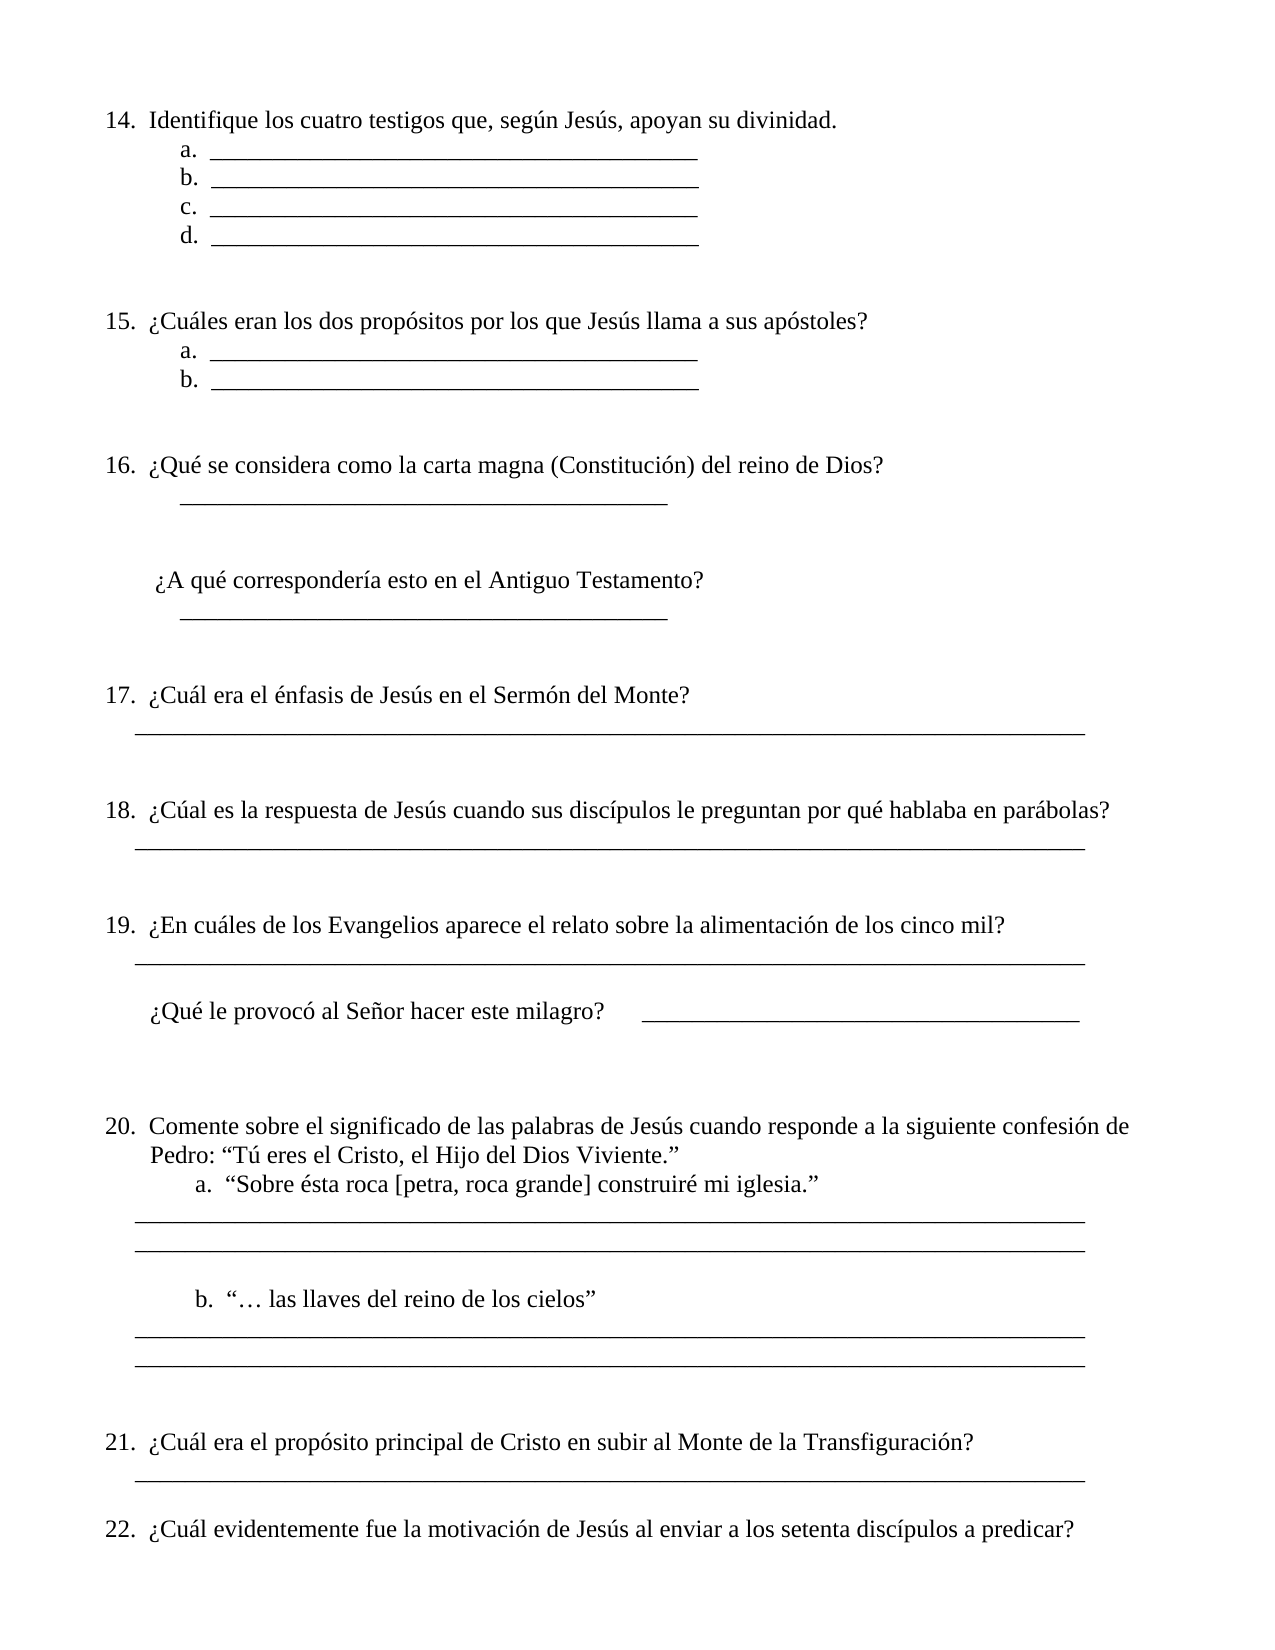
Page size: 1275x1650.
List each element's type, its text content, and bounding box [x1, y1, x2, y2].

text 22. ¿Cuál evidentemente fue la motivación de Jesús al enviar a los setenta discípulos a predicar? [105, 1514, 1170, 1542]
text ____________________________________________________________________________ [105, 1197, 1170, 1226]
text b. _______________________________________ [105, 162, 1170, 191]
text 14. Identifique los cuatro testigos que, según Jesús, apoyan su divinidad. [105, 105, 1170, 134]
text a. _______________________________________ [105, 134, 1170, 162]
text 19. ¿En cuáles de los Evangelios aparece el relato sobre la alimentación de los cinco mil? [105, 910, 1170, 939]
text ¿A qué correspondería esto en el Antiguo Testamento? [105, 565, 1170, 594]
text _______________________________________ [105, 594, 1170, 622]
text 15. ¿Cuáles eran los dos propósitos por los que Jesús llama a sus apóstoles? [105, 306, 1170, 335]
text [105, 1456, 1170, 1485]
text a. “Sobre ésta roca [petra, roca grande] construiré mi iglesia.” [105, 1169, 1170, 1197]
text ____________________________________________________________________________ [105, 709, 1170, 737]
text ____________________________________________________________________________ [105, 939, 1170, 967]
text 16. ¿Qué se considera como la carta magna (Constitución) del reino de Dios? [105, 450, 1170, 479]
text ____________________________________________________________________________ [105, 1226, 1170, 1255]
text 21. ¿Cuál era el propósito principal de Cristo en subir al Monte de la Transfiguración? [105, 1427, 1170, 1456]
text b. “… las llaves del reino de los cielos” [105, 1284, 1170, 1312]
text 17. ¿Cuál era el énfasis de Jesús en el Sermón del Monte? [105, 680, 1170, 709]
text c. _______________________________________ [105, 191, 1170, 220]
text a. _______________________________________ [105, 335, 1170, 364]
text ____________________________________________________________________________ [105, 1341, 1170, 1370]
text b. _______________________________________ [105, 364, 1170, 392]
text ¿Qué le provocó al Señor hacer este milagro? ___________________________________ [105, 996, 1170, 1025]
text d. _______________________________________ [105, 220, 1170, 249]
text 20. Comente sobre el significado de las palabras de Jesús cuando responde a la siguiente confesión de Pedro: “Tú eres el Cristo, el Hijo del Dios Viviente.” [105, 1111, 1170, 1169]
text 18. ¿Cúal es la respuesta de Jesús cuando sus discípulos le preguntan por qué hablaba en parábolas? [105, 795, 1170, 824]
text ____________________________________________________________________________ [105, 1312, 1170, 1341]
text _______________________________________ [105, 479, 1170, 507]
text ____________________________________________________________________________ [105, 824, 1170, 852]
